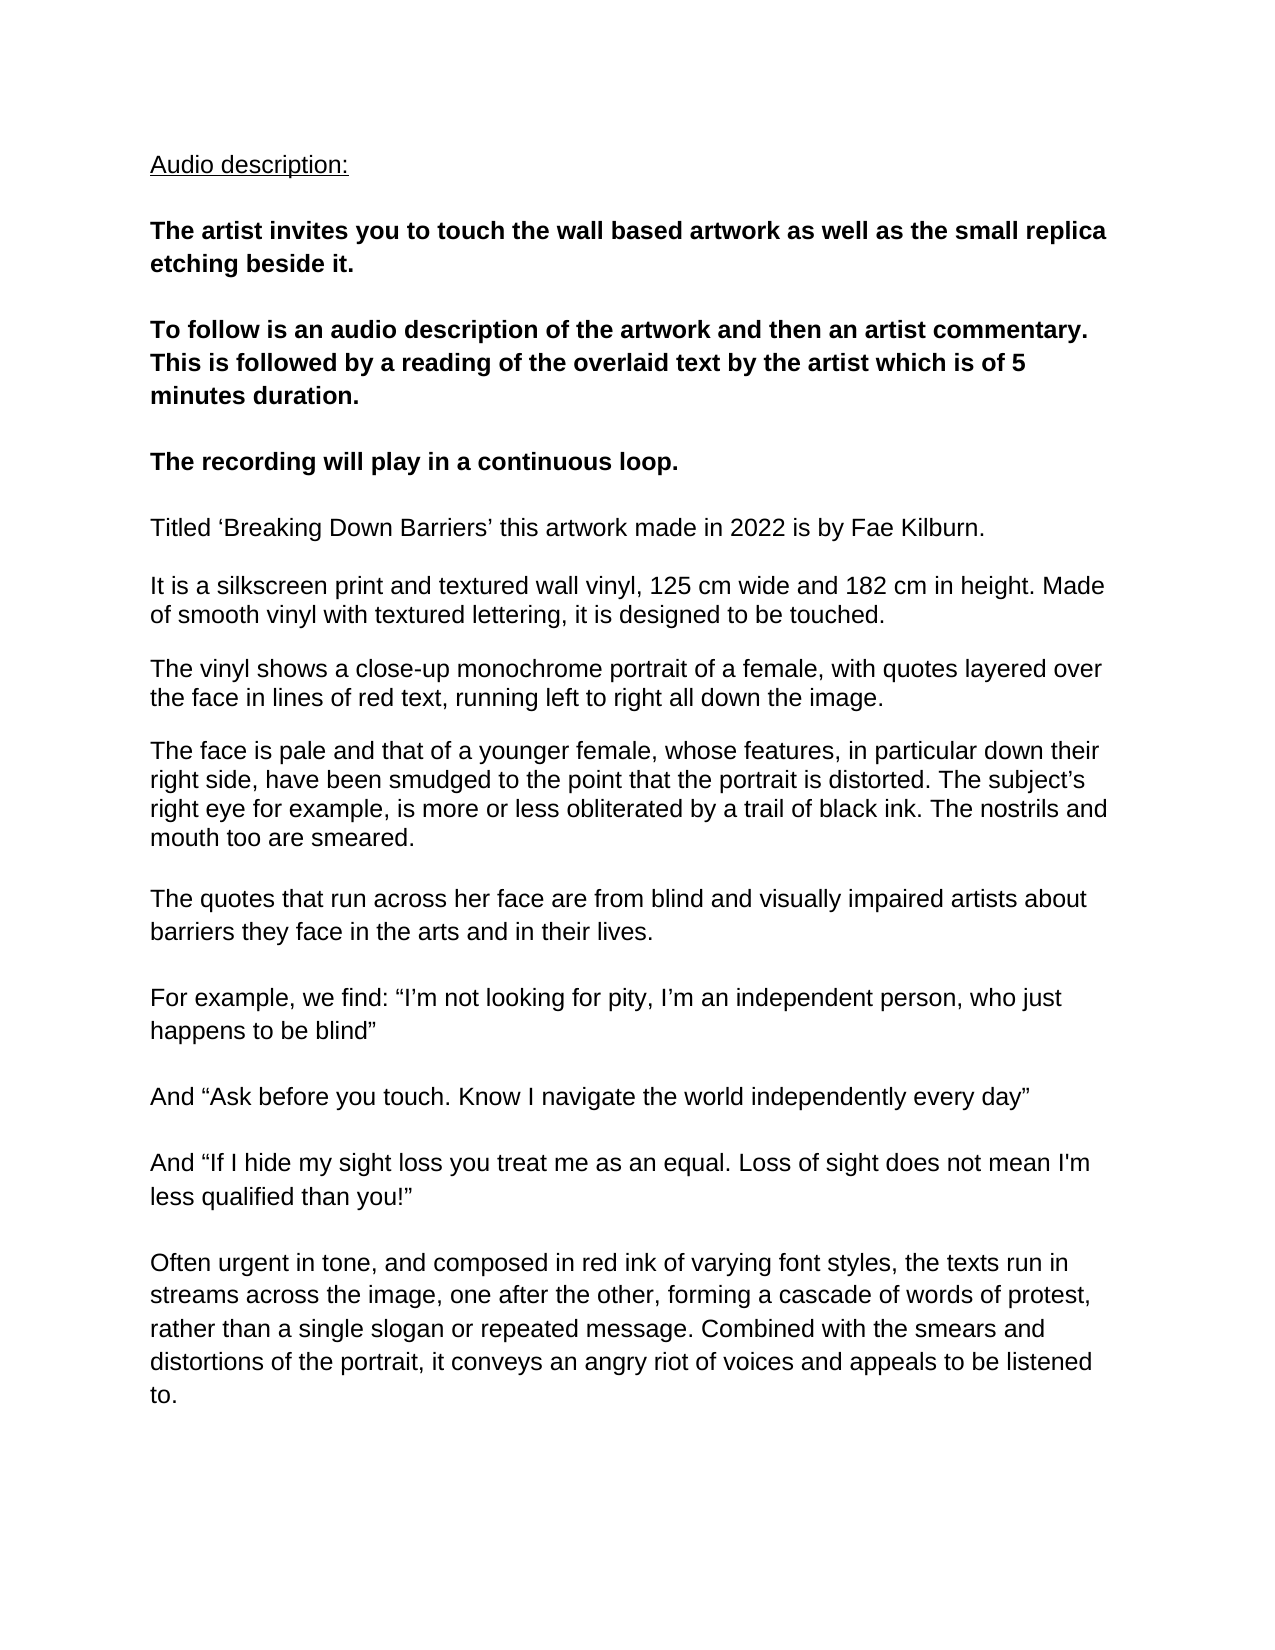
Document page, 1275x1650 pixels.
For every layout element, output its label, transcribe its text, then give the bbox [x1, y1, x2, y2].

text Often urgent in tone, and composed in red ink of varying font styles, the texts run in streams across the image, one after the other, forming a cascade of words of protest, rather than a single slogan or repeated message. Combined with the smears and distortions of the portrait, it conveys an angry riot of voices and appeals to be listened to. [150, 1247, 1125, 1408]
text The artist invites you to touch the wall based artwork as well as the small replica etching beside it. [150, 216, 1125, 278]
text And “Ask before you touch. Know I navigate the world independently every day” [150, 1082, 1125, 1111]
text Audio description: [150, 150, 1125, 179]
text For example, we find: “I’m not looking for pity, I’m an independent person, who just happens to be blind” [150, 983, 1125, 1045]
text The vinyl shows a close-up monochrome portrait of a female, with quotes layered over the face in lines of red text, running left to right all down the image. [150, 654, 1125, 711]
text And “If I hide my sight loss you treat me as an equal. Loss of sight does not mean I'm less qualified than you!” [150, 1148, 1125, 1210]
text The recording will play in a continuous loop. [150, 447, 1125, 476]
text It is a silkscreen print and textured wall vinyl, 125 cm wide and 182 cm in height. Made of smooth vinyl with textured lettering, it is designed to be touched. [150, 571, 1125, 629]
text To follow is an audio description of the artwork and then an artist commentary. This is followed by a reading of the overlaid text by the artist which is of 5 minutes duration. [150, 315, 1125, 410]
text The face is pale and that of a younger female, whose features, in particular down their right side, have been smudged to the point that the portrait is distorted. The subject’s right eye for example, is more or less obliterated by a trail of black ink. The nostrils and mouth too are smeared. [150, 736, 1125, 851]
text The quotes that run across her face are from blind and visually impaired artists about barriers they face in the arts and in their lives. [150, 884, 1125, 946]
text Titled ‘Breaking Down Barriers’ this artwork made in 2022 is by Fae Kilburn. [150, 513, 1125, 542]
